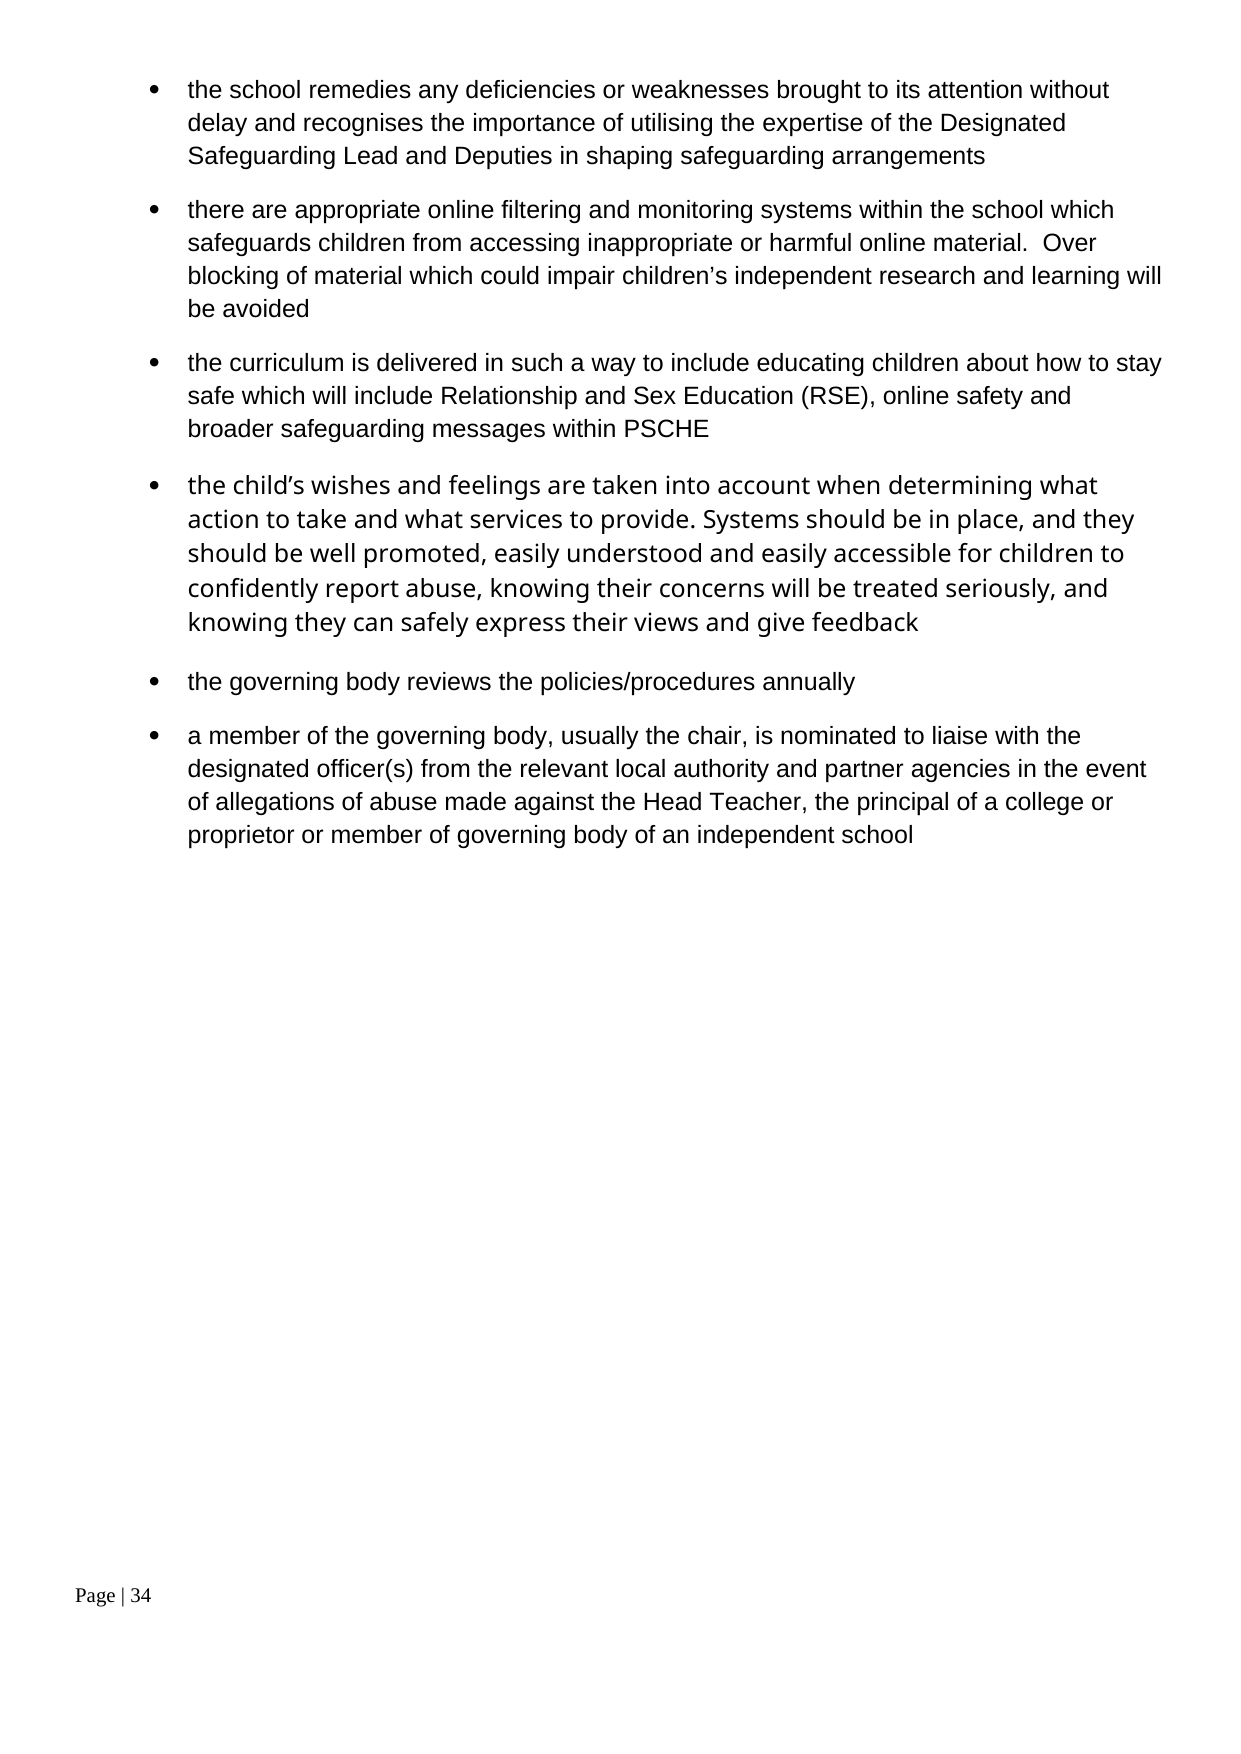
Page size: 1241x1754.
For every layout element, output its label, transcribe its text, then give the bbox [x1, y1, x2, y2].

list the school remedies any deficiencies or weaknesses brought to its attention without delay and recognises the importance of utilising the expertise of the Designated Safeguarding Lead and Deputies in shaping safeguarding arrangements [150, 75, 1165, 170]
list the child’s wishes and feelings are taken into account when determining what action to take and what services to provide. Systems should be in place, and they should be well promoted, easily understood and easily accessible for children to confidently report abuse, knowing their concerns will be treated seriously, and knowing they can safely express their views and give feedback [150, 468, 1165, 638]
list the curriculum is delivered in such a way to include educating children about how to stay safe which will include Relationship and Sex Education (RSE), online safety and broader safeguarding messages within PSCHE [150, 348, 1165, 443]
list there are appropriate online filtering and monitoring systems within the school which safeguards children from accessing inappropriate or harmful online material. Over blocking of material which could impair children’s independent research and learning will be avoided [150, 195, 1165, 323]
list the governing body reviews the policies/procedures annually [150, 667, 1165, 696]
list a member of the governing body, usually the chair, is nominated to liaise with the designated officer(s) from the relevant local authority and partner agencies in the event of allegations of abuse made against the Head Teacher, the principal of a college or proprietor or member of governing body of an independent school [150, 721, 1165, 849]
